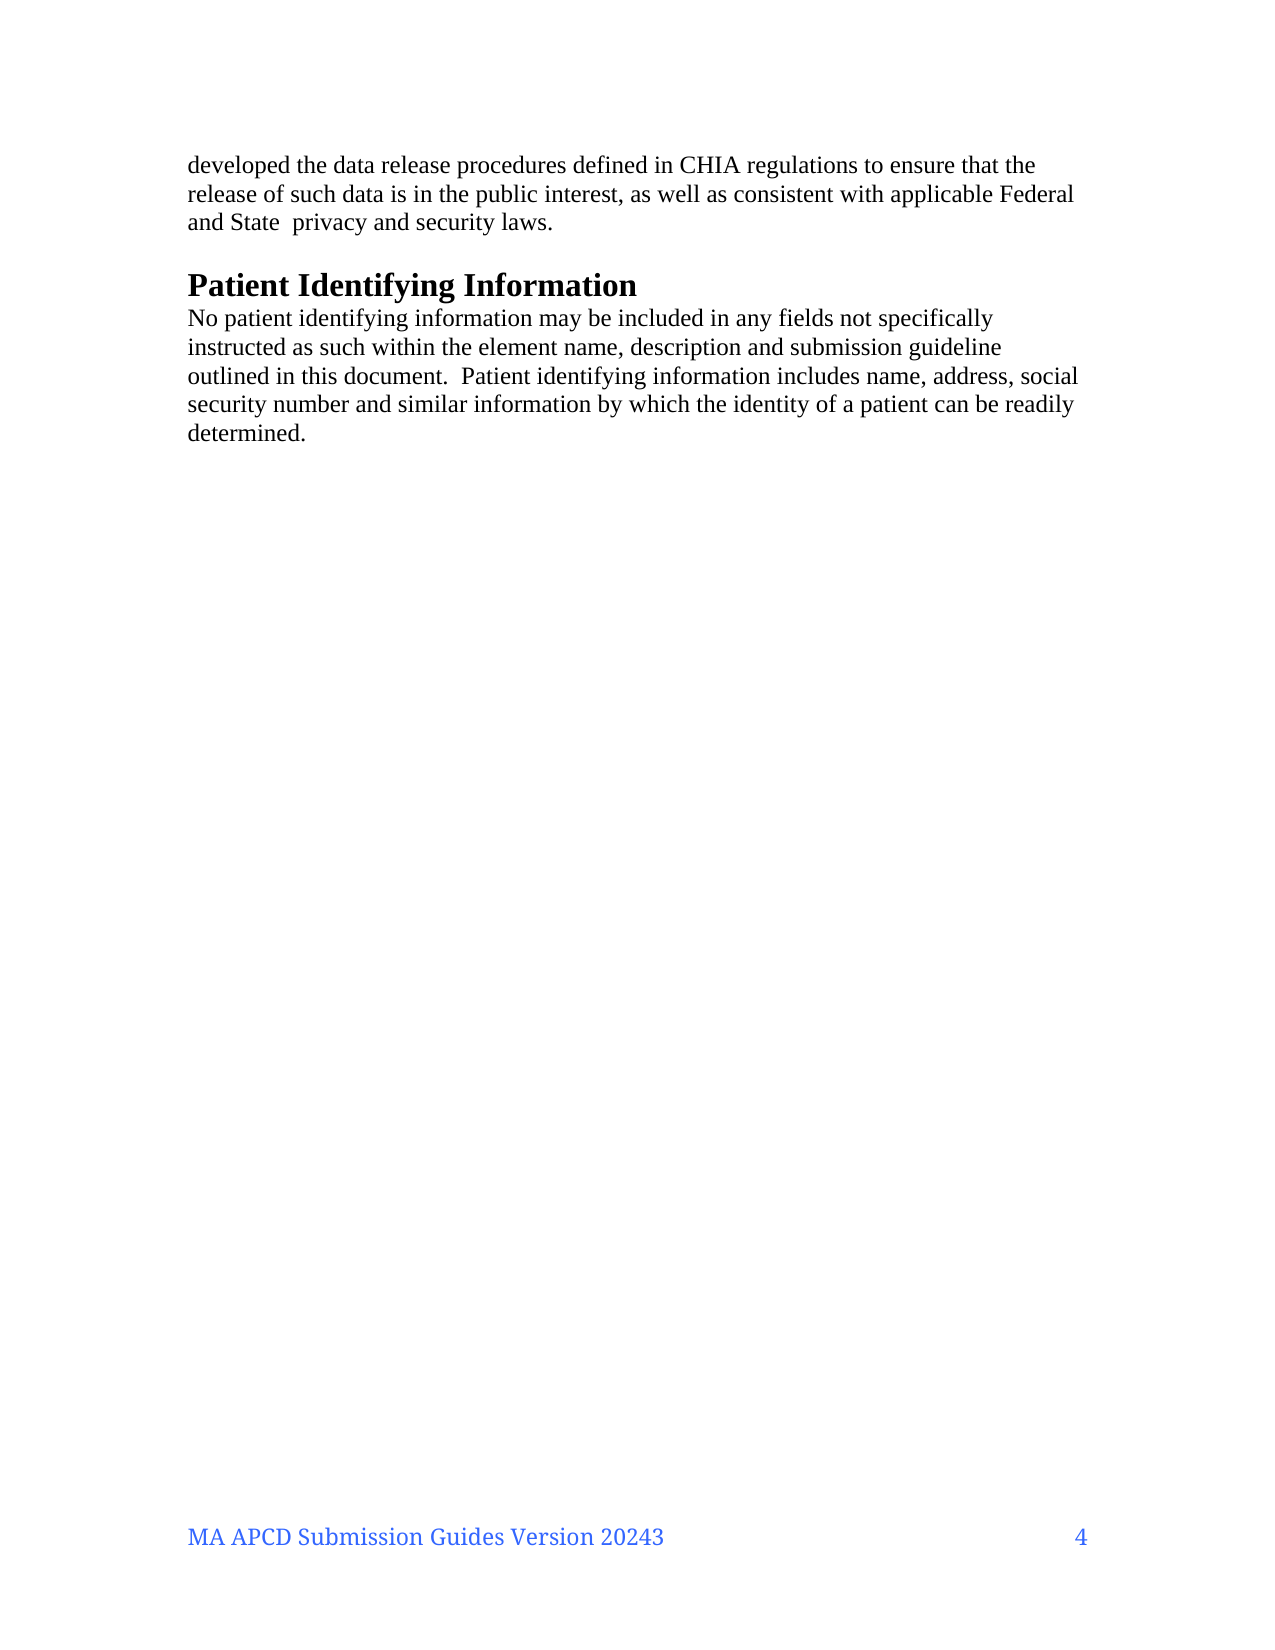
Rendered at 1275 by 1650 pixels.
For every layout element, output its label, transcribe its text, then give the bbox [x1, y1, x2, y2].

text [187, 150, 1087, 236]
text No patient identifying information may be included in any fields not specifically instructed as such within the element name, description and submission guideline outlined in this document. Patient identifying information includes name, address, social security number and similar information by which the identity of a patient can be readily determined. [187, 303, 1087, 447]
subtitle Patient Identifying Information [187, 265, 1087, 303]
